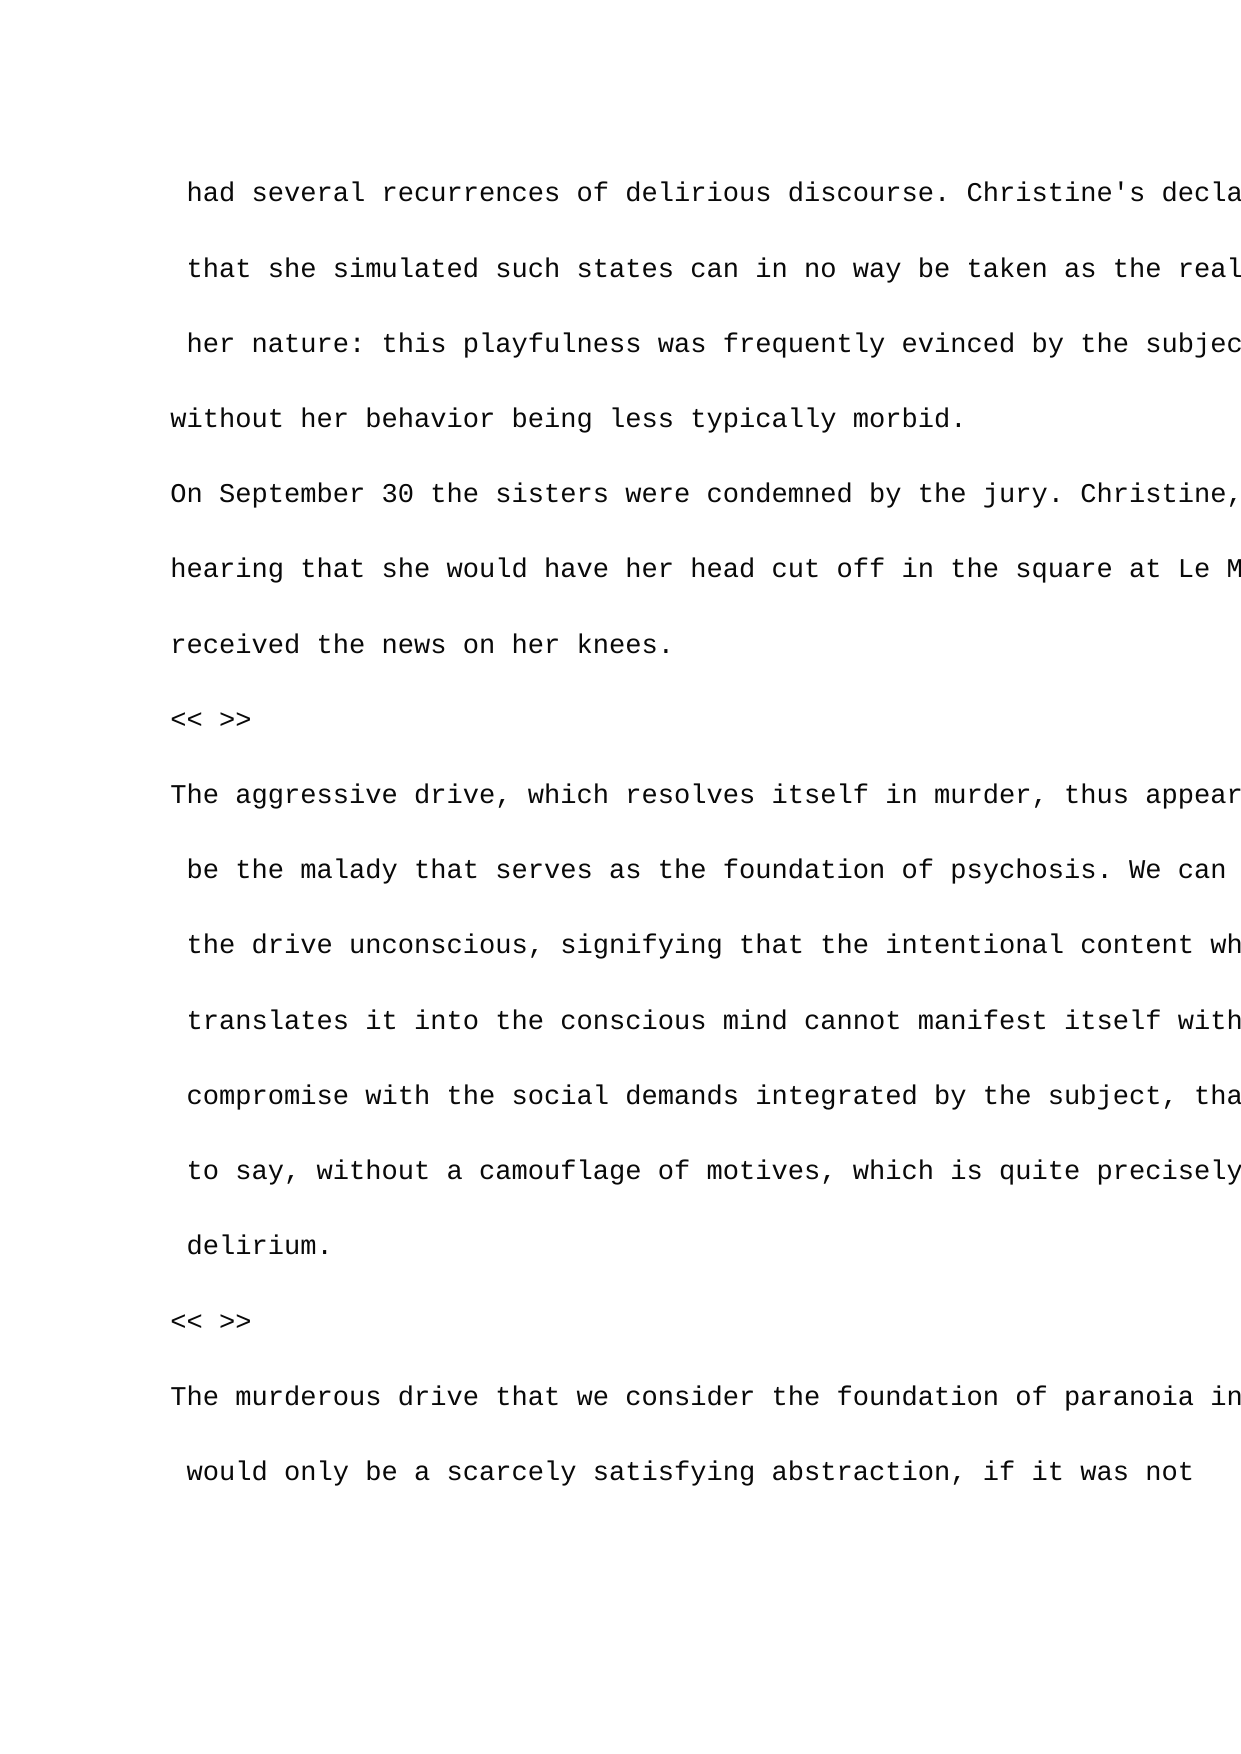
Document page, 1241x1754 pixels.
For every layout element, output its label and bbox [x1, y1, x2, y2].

table_cell [89, 150, 1240, 1532]
